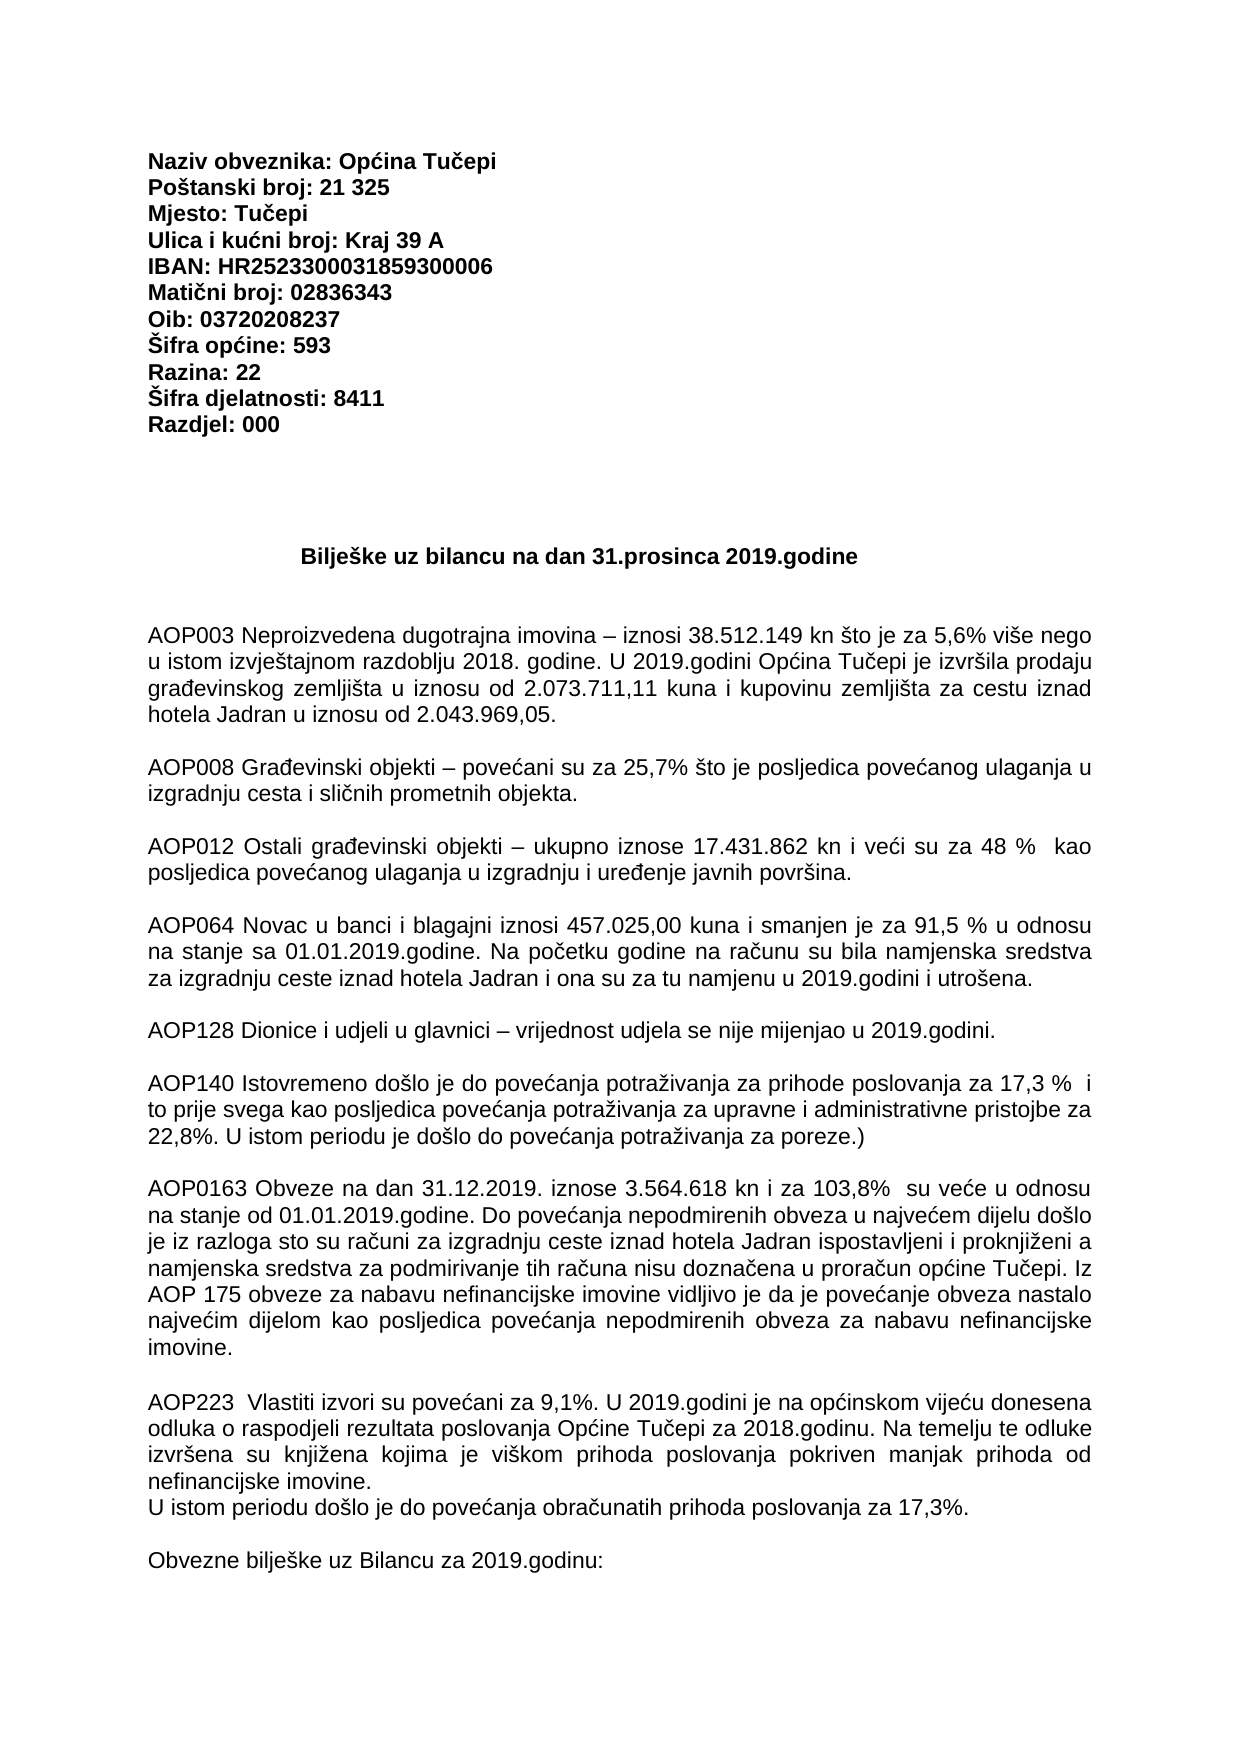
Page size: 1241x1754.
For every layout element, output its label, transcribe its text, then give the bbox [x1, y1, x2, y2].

text Matični broj: 02836343 [148, 279, 1093, 306]
text AOP012 Ostali građevinski objekti – ukupno iznose 17.431.862 kn i veći su za 48 % kao posljedica povećanog ulaganja u izgradnju i uređenje javnih površina. [148, 833, 1093, 886]
text Šifra djelatnosti: 8411 [148, 385, 1093, 411]
text AOP128 Dionice i udjeli u glavnici – vrijednost udjela se nije mijenjao u 2019.godini. [148, 1017, 1093, 1044]
text Poštanski broj: 21 325 [148, 174, 1093, 200]
text AOP140 Istovremeno došlo je do povećanja potraživanja za prihode poslovanja za 17,3 % i to prije svega kao posljedica povećanja potraživanja za upravne i administrativne pristojbe za 22,8%. U istom periodu je došlo do povećanja potraživanja za poreze.) [148, 1070, 1093, 1149]
text Ulica i kućni broj: Kraj 39 A [148, 227, 1093, 253]
text U istom periodu došlo je do povećanja obračunatih prihoda poslovanja za 17,3%. [148, 1494, 1093, 1520]
text Obvezne bilješke uz Bilancu za 2019.godinu: [148, 1547, 1093, 1573]
text Razdjel: 000 [148, 411, 1093, 437]
text Oib: 03720208237 [148, 306, 1093, 332]
text Mjesto: Tučepi [148, 200, 1093, 227]
text Razina: 22 [148, 358, 1093, 385]
text AOP0163 Obveze na dan 31.12.2019. iznose 3.564.618 kn i za 103,8% su veće u odnosu na stanje od 01.01.2019.godine. Do povećanja nepodmirenih obveza u najvećem dijelu došlo je iz razloga sto su računi za izgradnju ceste iznad hotela Jadran ispostavljeni i proknjiženi a namjenska sredstva za podmirivanje tih računa nisu doznačena u proračun općine Tučepi. Iz AOP 175 obveze za nabavu nefinancijske imovine vidljivo je da je povećanje obveza nastalo najvećim dijelom kao posljedica povećanja nepodmirenih obveza za nabavu nefinancijske imovine. [148, 1175, 1093, 1360]
text IBAN: HR2523300031859300006 [148, 253, 1093, 279]
text Naziv obveznika: Općina Tučepi [148, 148, 1093, 174]
text AOP008 Građevinski objekti – povećani su za 25,7% što je posljedica povećanog ulaganja u izgradnju cesta i sličnih prometnih objekta. [148, 754, 1093, 806]
text Šifra općine: 593 [148, 332, 1093, 358]
text AOP223 Vlastiti izvori su povećani za 9,1%. U 2019.godini je na općinskom vijeću donesena odluka o raspodjeli rezultata poslovanja Općine Tučepi za 2018.godinu. Na temelju te odluke izvršena su knjižena kojima je viškom prihoda poslovanja pokriven manjak prihoda od nefinancijske imovine. [148, 1389, 1093, 1494]
text AOP064 Novac u banci i blagajni iznosi 457.025,00 kuna i smanjen je za 91,5 % u odnosu na stanje sa 01.01.2019.godine. Na početku godine na računu su bila namjenska sredstva za izgradnju ceste iznad hotela Jadran i ona su za tu namjenu u 2019.godini i utrošena. [148, 912, 1093, 991]
text AOP003 Neproizvedena dugotrajna imovina – iznosi 38.512.149 kn što je za 5,6% više nego u istom izvještajnom razdoblju 2018. godine. U 2019.godini Općina Tučepi je izvršila prodaju građevinskog zemljišta u iznosu od 2.073.711,11 kuna i kupovinu zemljišta za cestu iznad hotela Jadran u iznosu od 2.043.969,05. [148, 622, 1093, 727]
text Bilješke uz bilancu na dan 31.prosinca 2019.godine [148, 543, 1093, 569]
